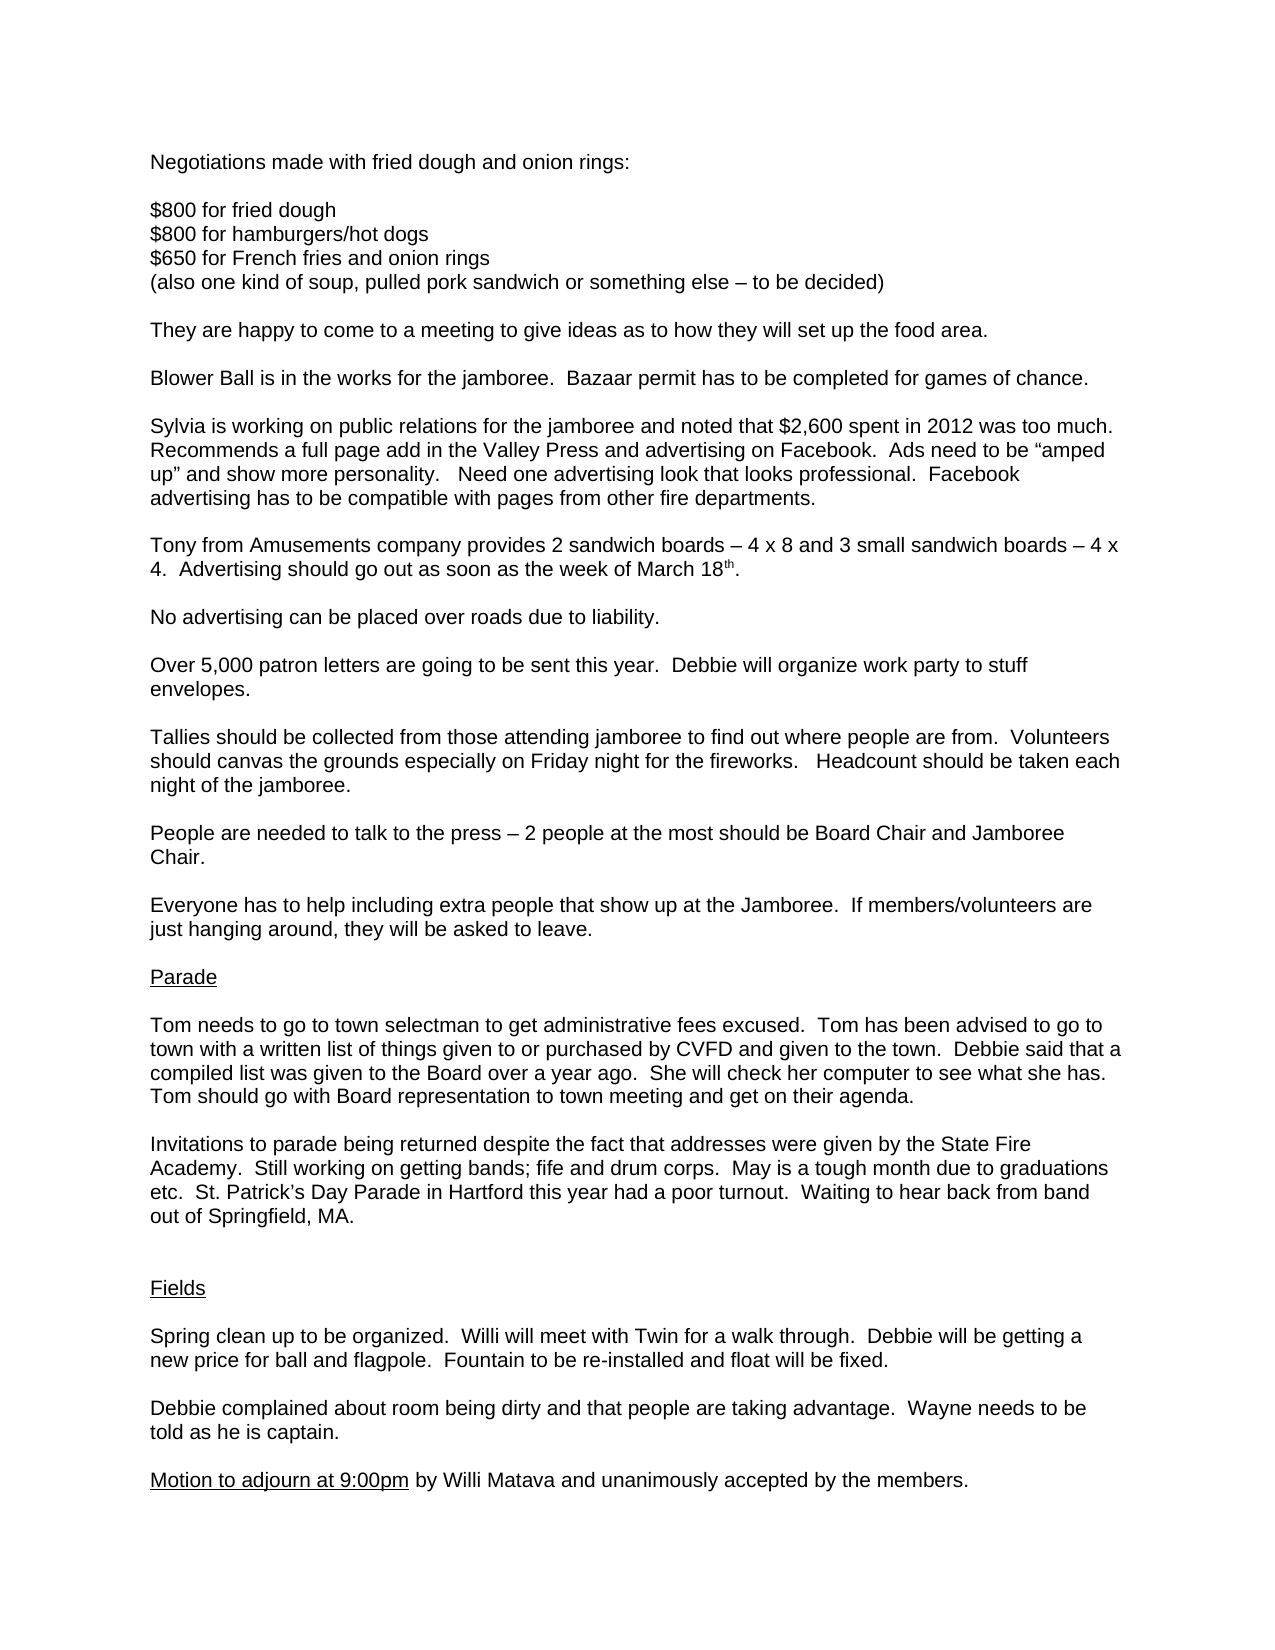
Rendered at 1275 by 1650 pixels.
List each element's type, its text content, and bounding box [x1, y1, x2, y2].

text $800 for fried dough [150, 198, 1125, 222]
text Everyone has to help including extra people that show up at the Jamboree. If members/volunteers are just hanging around, they will be asked to leave. [150, 893, 1125, 941]
text Recommends a full page add in the Valley Press and advertising on Facebook. Ads need to be “amped up” and show more personality. Need one advertising look that looks professional. Facebook advertising has to be compatible with pages from other fire departments. [150, 437, 1125, 509]
text Motion to adjourn at 9:00pm by Willi Matava and unanimously accepted by the members. [150, 1468, 1125, 1492]
text Tallies should be collected from those attending jamboree to find out where people are from. Volunteers should canvas the grounds especially on Friday night for the fireworks. Headcount should be taken each night of the jamboree. [150, 725, 1125, 797]
text Tom should go with Board representation to town meeting and get on their agenda. [150, 1084, 1125, 1108]
text Negotiations made with fried dough and onion rings: [150, 150, 1125, 174]
text Parade [150, 964, 1125, 988]
text Sylvia is working on public relations for the jamboree and noted that $2,600 spent in 2012 was too much. [150, 413, 1125, 437]
text (also one kind of soup, pulled pork sandwich or something else – to be decided) [150, 270, 1125, 294]
text Tony from Amusements company provides 2 sandwich boards – 4 x 8 and 3 small sandwich boards – 4 x 4. Advertising should go out as soon as the week of March 18th. [150, 533, 1125, 581]
text They are happy to come to a meeting to give ideas as to how they will set up the food area. [150, 318, 1125, 342]
text Tom needs to go to town selectman to get administrative fees excused. Tom has been advised to go to town with a written list of things given to or purchased by CVFD and given to the town. Debbie said that a compiled list was given to the Board over a year ago. She will check her computer to see what she has. [150, 1012, 1125, 1084]
text $650 for French fries and onion rings [150, 246, 1125, 270]
text Invitations to parade being returned despite the fact that addresses were given by the State Fire Academy. Still working on getting bands; fife and drum corps. May is a tough month due to graduations etc. St. Patrick’s Day Parade in Hartford this year had a poor turnout. Waiting to hear back from band out of Springfield, MA. [150, 1132, 1125, 1228]
text Fields [150, 1276, 1125, 1300]
text Spring clean up to be organized. Willi will meet with Twin for a walk through. Debbie will be getting a new price for ball and flagpole. Fountain to be re-installed and float will be fixed. [150, 1324, 1125, 1372]
text Blower Ball is in the works for the jamboree. Bazaar permit has to be completed for games of chance. [150, 366, 1125, 389]
text No advertising can be placed over roads due to liability. [150, 605, 1125, 629]
text $800 for hamburgers/hot dogs [150, 222, 1125, 246]
text Over 5,000 patron letters are going to be sent this year. Debbie will organize work party to stuff envelopes. [150, 653, 1125, 701]
text People are needed to talk to the press – 2 people at the most should be Board Chair and Jamboree Chair. [150, 821, 1125, 869]
text Debbie complained about room being dirty and that people are taking advantage. Wayne needs to be told as he is captain. [150, 1396, 1125, 1444]
